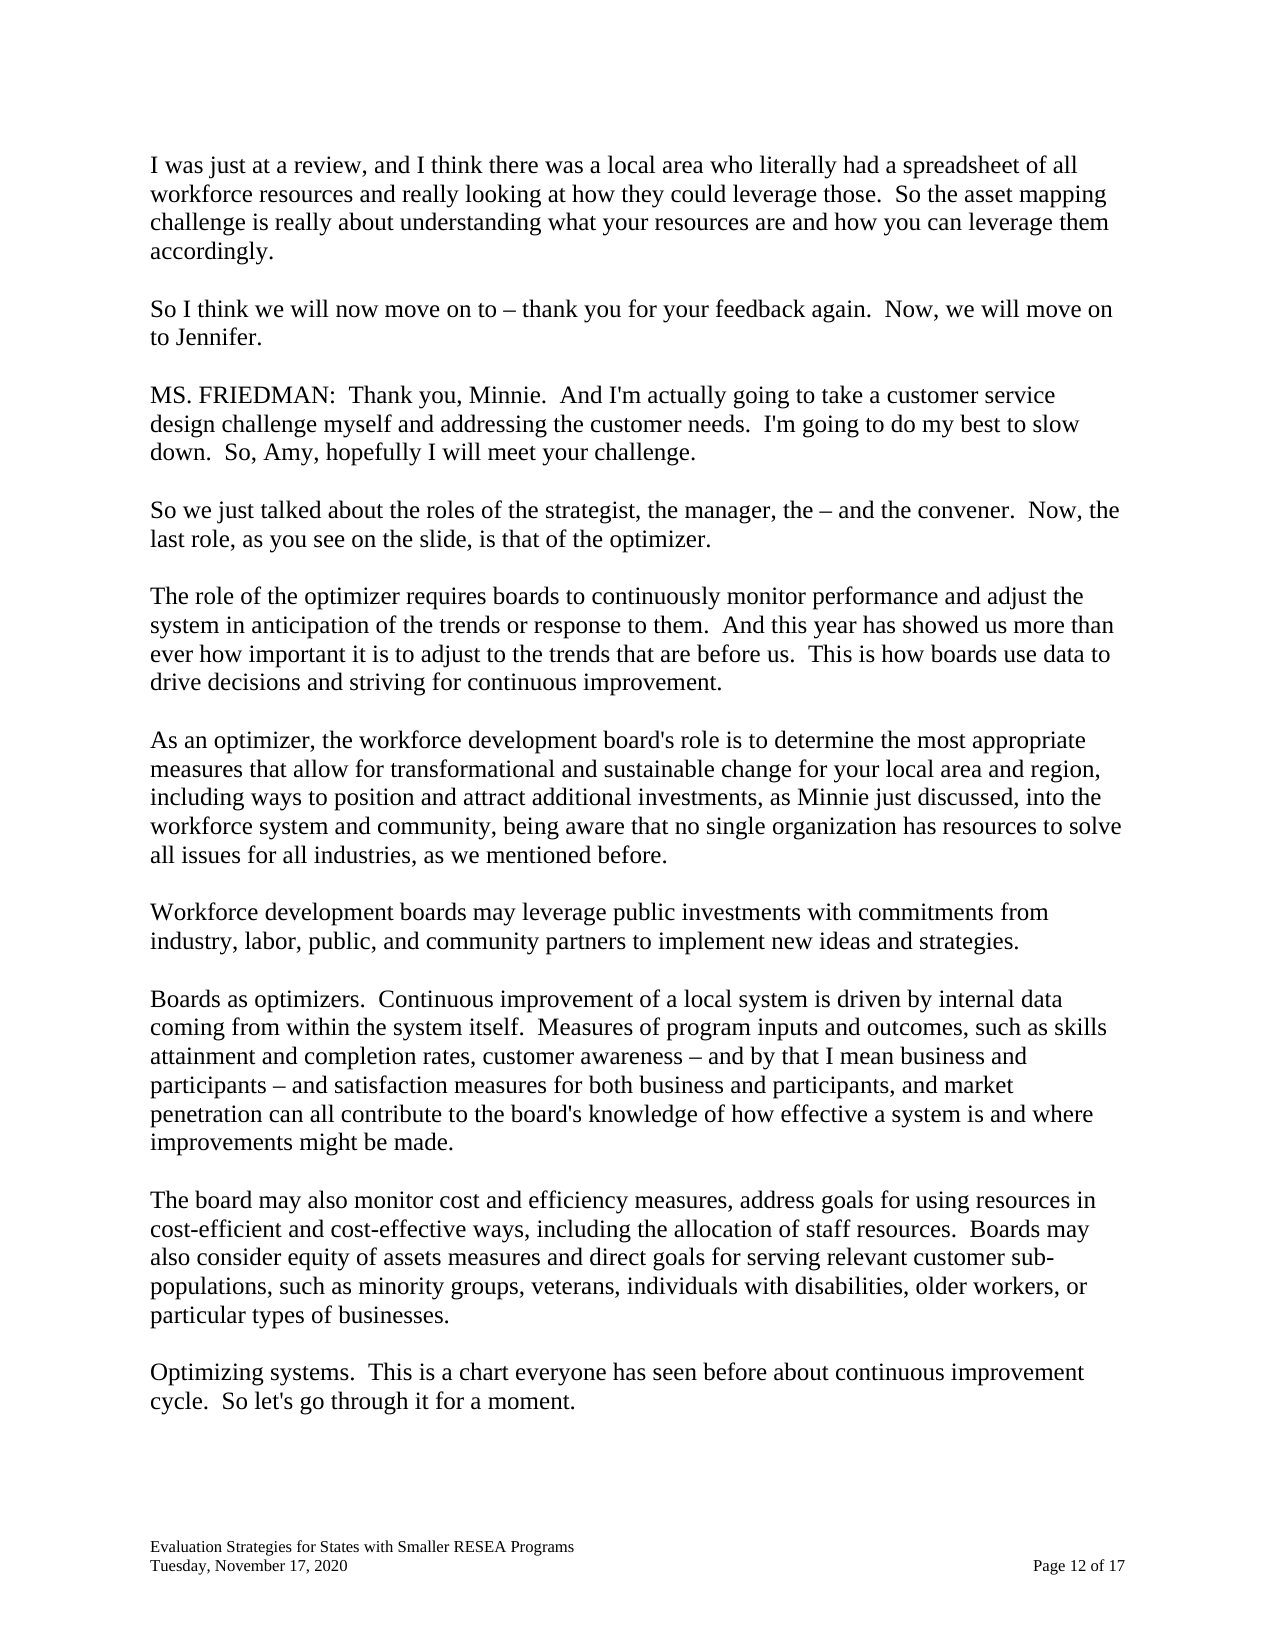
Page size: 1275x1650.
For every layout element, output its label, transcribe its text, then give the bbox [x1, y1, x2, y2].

text So we just talked about the roles of the strategist, the manager, the – and the convener. Now, the last role, as you see on the slide, is that of the optimizer. [150, 495, 1125, 552]
text The board may also monitor cost and efficiency measures, address goals for using resources in cost-efficient and cost-effective ways, including the allocation of staff resources. Boards may also consider equity of assets measures and direct goals for serving relevant customer sub-populations, such as minority groups, veterans, individuals with disabilities, older workers, or particular types of businesses. [150, 1185, 1125, 1329]
text Boards as optimizers. Continuous improvement of a local system is driven by internal data coming from within the system itself. Measures of program inputs and outcomes, such as skills attainment and completion rates, customer awareness – and by that I mean business and participants – and satisfaction measures for both business and participants, and market penetration can all contribute to the board's knowledge of how effective a system is and where improvements might be made. [150, 984, 1125, 1156]
text So I think we will now move on to – thank you for your feedback again. Now, we will move on to Jennifer. [150, 294, 1125, 351]
text The role of the optimizer requires boards to continuously monitor performance and adjust the system in anticipation of the trends or response to them. And this year has showed us more than ever how important it is to adjust to the trends that are before us. This is how boards use data to drive decisions and striving for continuous improvement. [150, 581, 1125, 696]
text Workforce development boards may leverage public investments with commitments from industry, labor, public, and community partners to implement new ideas and strategies. [150, 897, 1125, 955]
text MS. FRIEDMAN: Thank you, Minnie. And I'm actually going to take a customer service design challenge myself and addressing the customer needs. I'm going to do my best to slow down. So, Amy, hopefully I will meet your challenge. [150, 380, 1125, 466]
text I was just at a review, and I think there was a local area who literally had a spreadsheet of all workforce resources and really looking at how they could leverage those. So the asset mapping challenge is really about understanding what your resources are and how you can leverage them accordingly. [150, 150, 1125, 265]
text Optimizing systems. This is a chart everyone has seen before about continuous improvement cycle. So let's go through it for a moment. [150, 1357, 1125, 1415]
text As an optimizer, the workforce development board's role is to determine the most appropriate measures that allow for transformational and sustainable change for your local area and region, including ways to position and attract additional investments, as Minnie just discussed, into the workforce system and community, being aware that no single organization has resources to solve all issues for all industries, as we mentioned before. [150, 725, 1125, 869]
